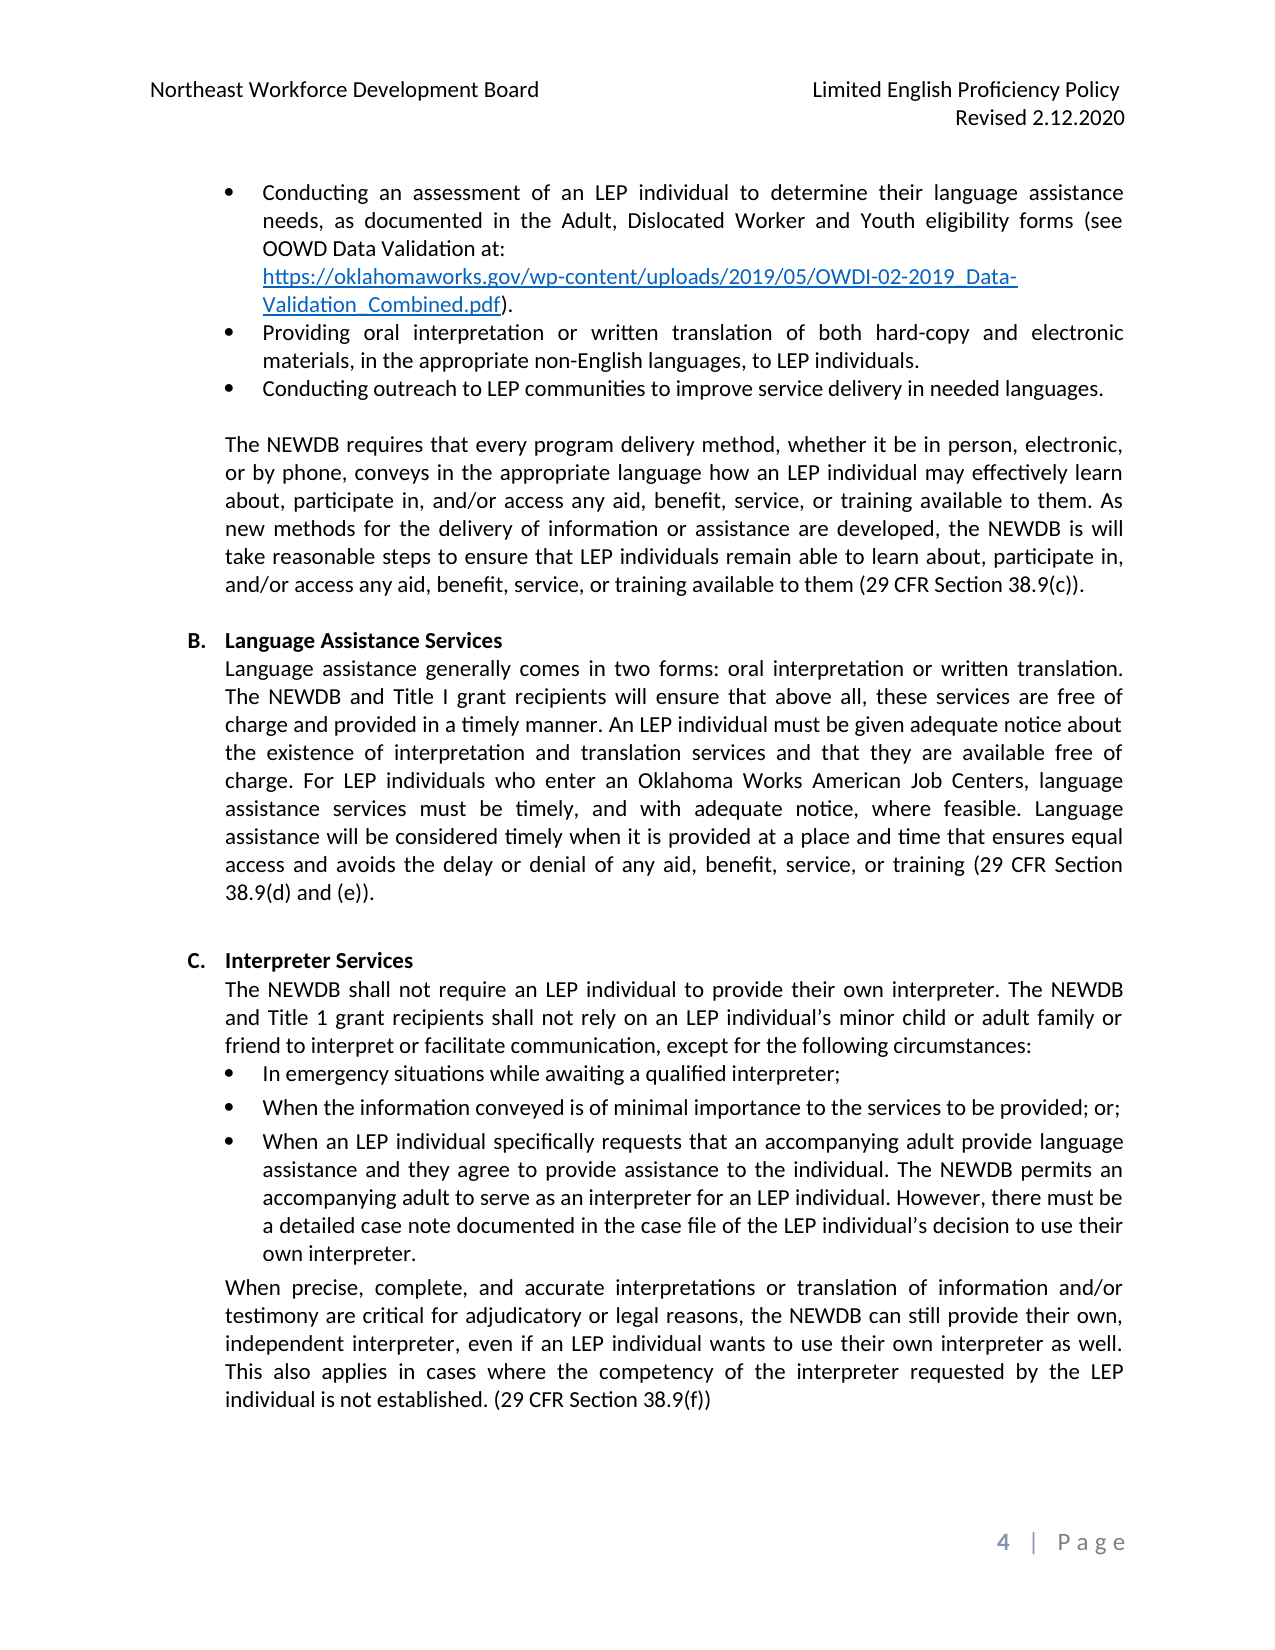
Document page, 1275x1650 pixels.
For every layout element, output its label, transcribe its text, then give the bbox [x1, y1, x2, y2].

text Language assistance generally comes in two forms: oral interpretation or written translation. The NEWDB and Title I grant recipients will ensure that above all, these services are free of charge and provided in a timely manner. An LEP individual must be given adequate notice about the existence of interpretation and translation services and that they are available free of charge. For LEP individuals who enter an Oklahoma Works American Job Centers, language assistance services must be timely, and with adequate notice, where feasible. Language assistance will be considered timely when it is provided at a place and time that ensures equal access and avoids the delay or denial of any aid, benefit, service, or training (29 CFR Section 38.9(d) and (e)). [225, 654, 1125, 907]
list Interpreter Services [187, 947, 1125, 975]
list When an LEP individual specifically requests that an accompanying adult provide language assistance and they agree to provide assistance to the individual. The NEWDB permits an accompanying adult to serve as an interpreter for an LEP individual. However, there must be a detailed case note documented in the case file of the LEP individual’s decision to use their own interpreter. [225, 1127, 1125, 1267]
list Conducting an assessment of an LEP individual to determine their language assistance needs, as documented in the Adult, Dislocated Worker and Youth eligibility forms (see OOWD Data Validation at: [225, 178, 1125, 262]
text https://oklahomaworks.gov/wp-content/uploads/2019/05/OWDI-02-2019_Data-Validation_Combined.pdf). [262, 262, 1125, 318]
text The NEWDB requires that every program delivery method, whether it be in person, electronic, or by phone, conveys in the appropriate language how an LEP individual may effectively learn about, participate in, and/or access any aid, benefit, service, or training available to them. As new methods for the delivery of information or assistance are developed, the NEWDB is will take reasonable steps to ensure that LEP individuals remain able to learn about, participate in, and/or access any aid, benefit, service, or training available to them (29 CFR Section 38.9(c)). [225, 430, 1125, 598]
text When precise, complete, and accurate interpretations or translation of information and/or testimony are critical for adjudicatory or legal reasons, the NEWDB can still provide their own, independent interpreter, even if an LEP individual wants to use their own interpreter as well. This also applies in cases where the competency of the interpreter requested by the LEP individual is not established. (29 CFR Section 38.9(f)) [225, 1273, 1125, 1413]
list Language Assistance Services [187, 626, 1125, 654]
list Providing oral interpretation or written translation of both hard-copy and electronic materials, in the appropriate non-English languages, to LEP individuals. [225, 318, 1125, 374]
text The NEWDB shall not require an LEP individual to provide their own interpreter. The NEWDB and Title 1 grant recipients shall not rely on an LEP individual’s minor child or adult family or friend to interpret or facilitate communication, except for the following circumstances: [225, 975, 1125, 1059]
list Conducting outreach to LEP communities to improve service delivery in needed languages. [225, 374, 1125, 402]
list In emergency situations while awaiting a qualified interpreter; [225, 1059, 1125, 1087]
list When the information conveyed is of minimal importance to the services to be provided; or; [225, 1093, 1125, 1121]
